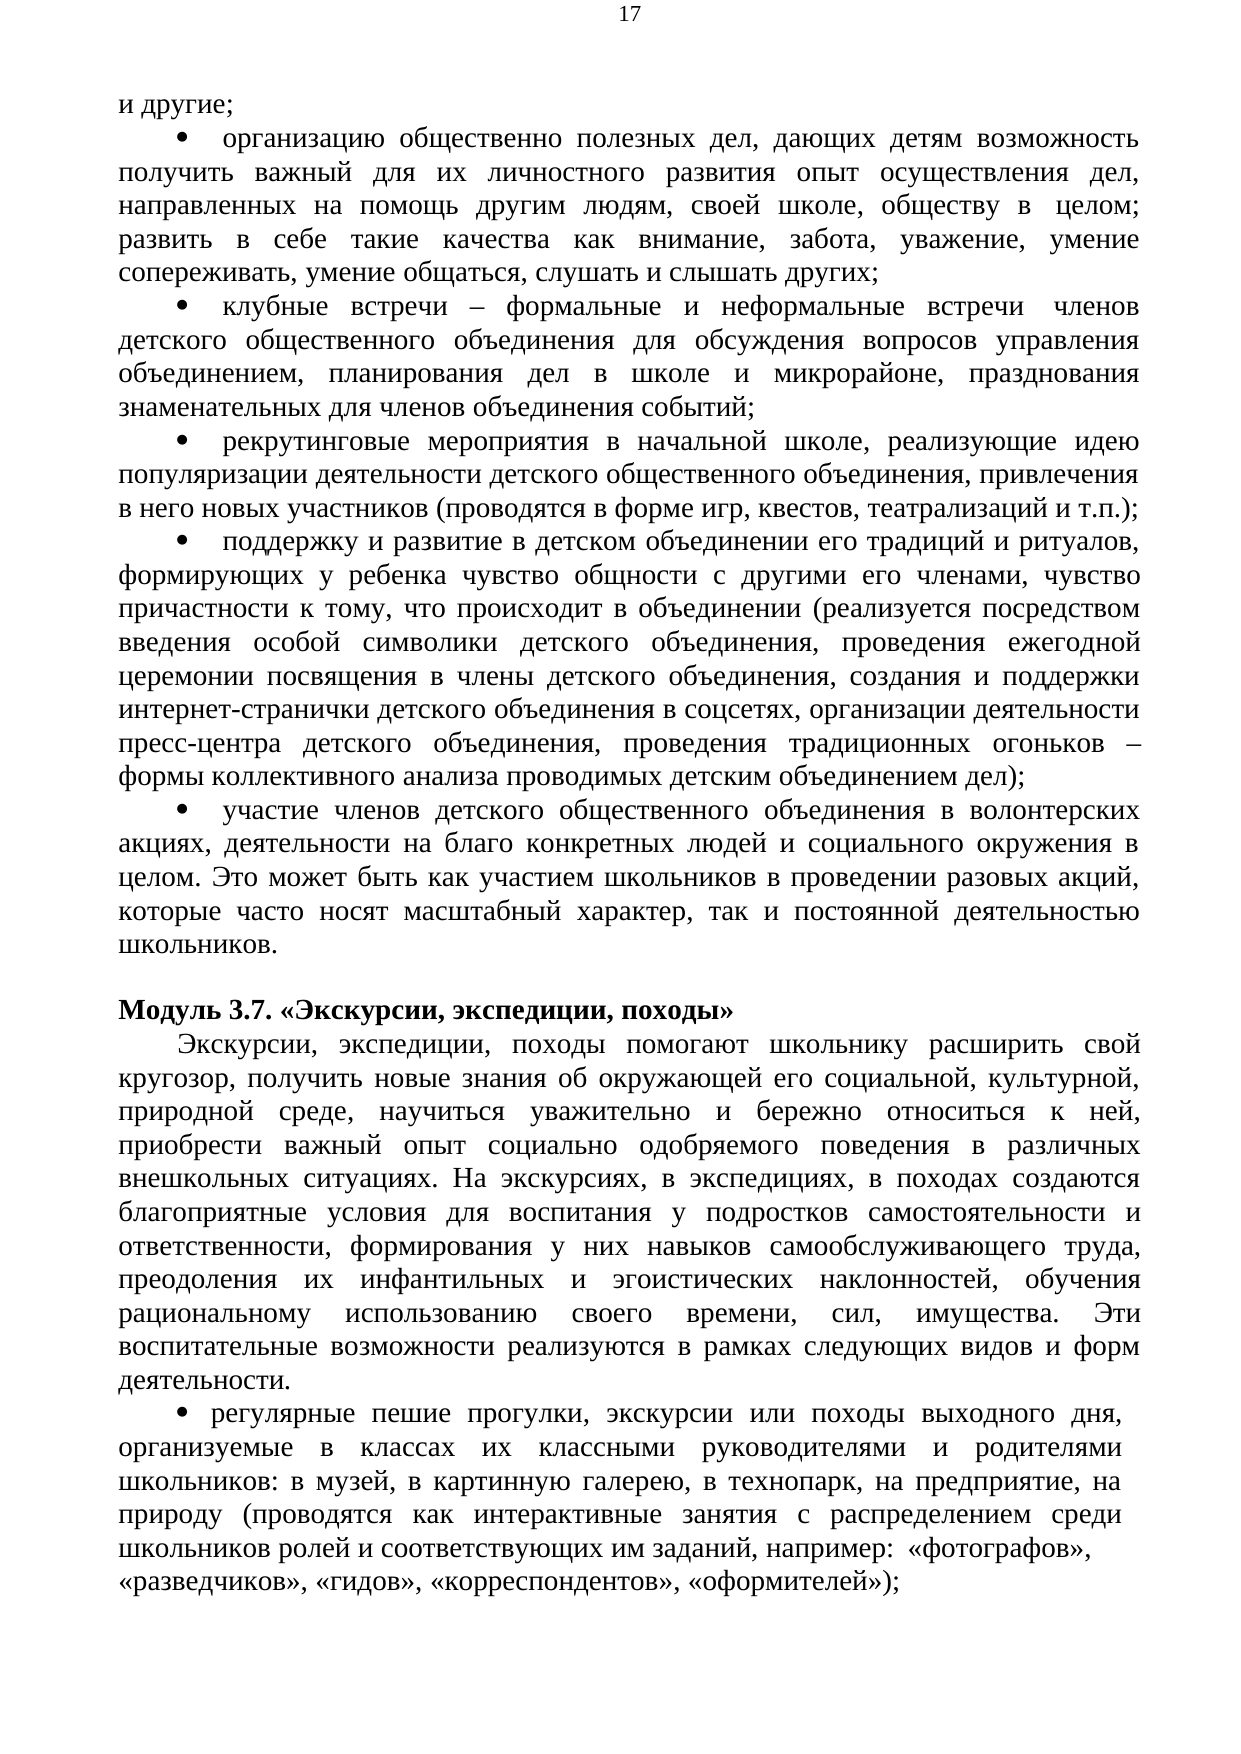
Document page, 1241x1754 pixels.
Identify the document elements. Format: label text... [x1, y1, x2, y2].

text Экскурсии, экспедиции, походы помогают школьнику расширить свой кругозор, получить новые знания об окружающей его социальной, культурной, природной среде, научиться уважительно и бережно относиться к ней, приобрести важный опыт социально одобряемого поведения в различных внешкольных ситуациях. На экскурсиях, в экспедициях, в походах создаются благоприятные условия для воспитания у подростков самостоятельности и ответственности, формирования у них навыков самообслуживающего труда, преодоления их инфантильных и эгоистических наклонностей, обучения рациональному использованию своего времени, сил, имущества. Эти воспитательные возможности реализуются в рамках следующих видов и форм деятельности. [118, 1026, 1141, 1395]
text «разведчиков», «гидов», «корреспондентов», «оформителей»); [118, 1563, 1153, 1597]
list поддержку и развитие в детском объединении его традиций и ритуалов, формирующих у ребенка чувство общности с другими его членами, чувство причастности к тому, что происходит в объединении (реализуется посредством введения особой символики детского объединения, проведения ежегодной церемонии посвящения в члены детского объединения, создания и поддержки интернет-странички детского объединения в соцсетях, организации деятельности пресс-центра детского объединения, проведения традиционных огоньков – формы коллективного анализа проводимых детским объединением дел); [118, 523, 1141, 792]
list организацию общественно полезных дел, дающих детям возможность получить важный для их личностного развития опыт осуществления дел, направленных на помощь другим людям, своей школе, обществу в целом; развить в себе такие качества как внимание, забота, уважение, умение сопереживать, умение общаться, слушать и слышать других; [118, 120, 1140, 288]
text и другие; [118, 87, 1153, 120]
subtitle Модуль 3.7. «Экскурсии, экспедиции, походы» [118, 993, 1153, 1026]
list клубные встречи – формальные и неформальные встречи членов детского общественного объединения для обсуждения вопросов управления объединением, планирования дел в школе и микрорайоне, празднования знаменательных для членов объединения событий; [118, 288, 1139, 422]
list участие членов детского общественного объединения в волонтерских акциях, деятельности на благо конкретных людей и социального окружения в целом. Это может быть как участием школьников в проведении разовых акций, которые часто носят масштабный характер, так и постоянной деятельностью школьников. [118, 792, 1140, 960]
list рекрутинговые мероприятия в начальной школе, реализующие идею популяризации деятельности детского общественного объединения, привлечения в него новых участников (проводятся в форме игр, квестов, театрализаций и т.п.); [118, 423, 1139, 523]
list регулярные пешие прогулки, экскурсии или походы выходного дня, организуемые в классах их классными руководителями и родителями школьников: в музей, в картинную галерею, в технопарк, на предприятие, на природу (проводятся как интерактивные занятия с распределением среди школьников ролей и соответствующих им заданий, например: «фотографов», [118, 1395, 1122, 1563]
